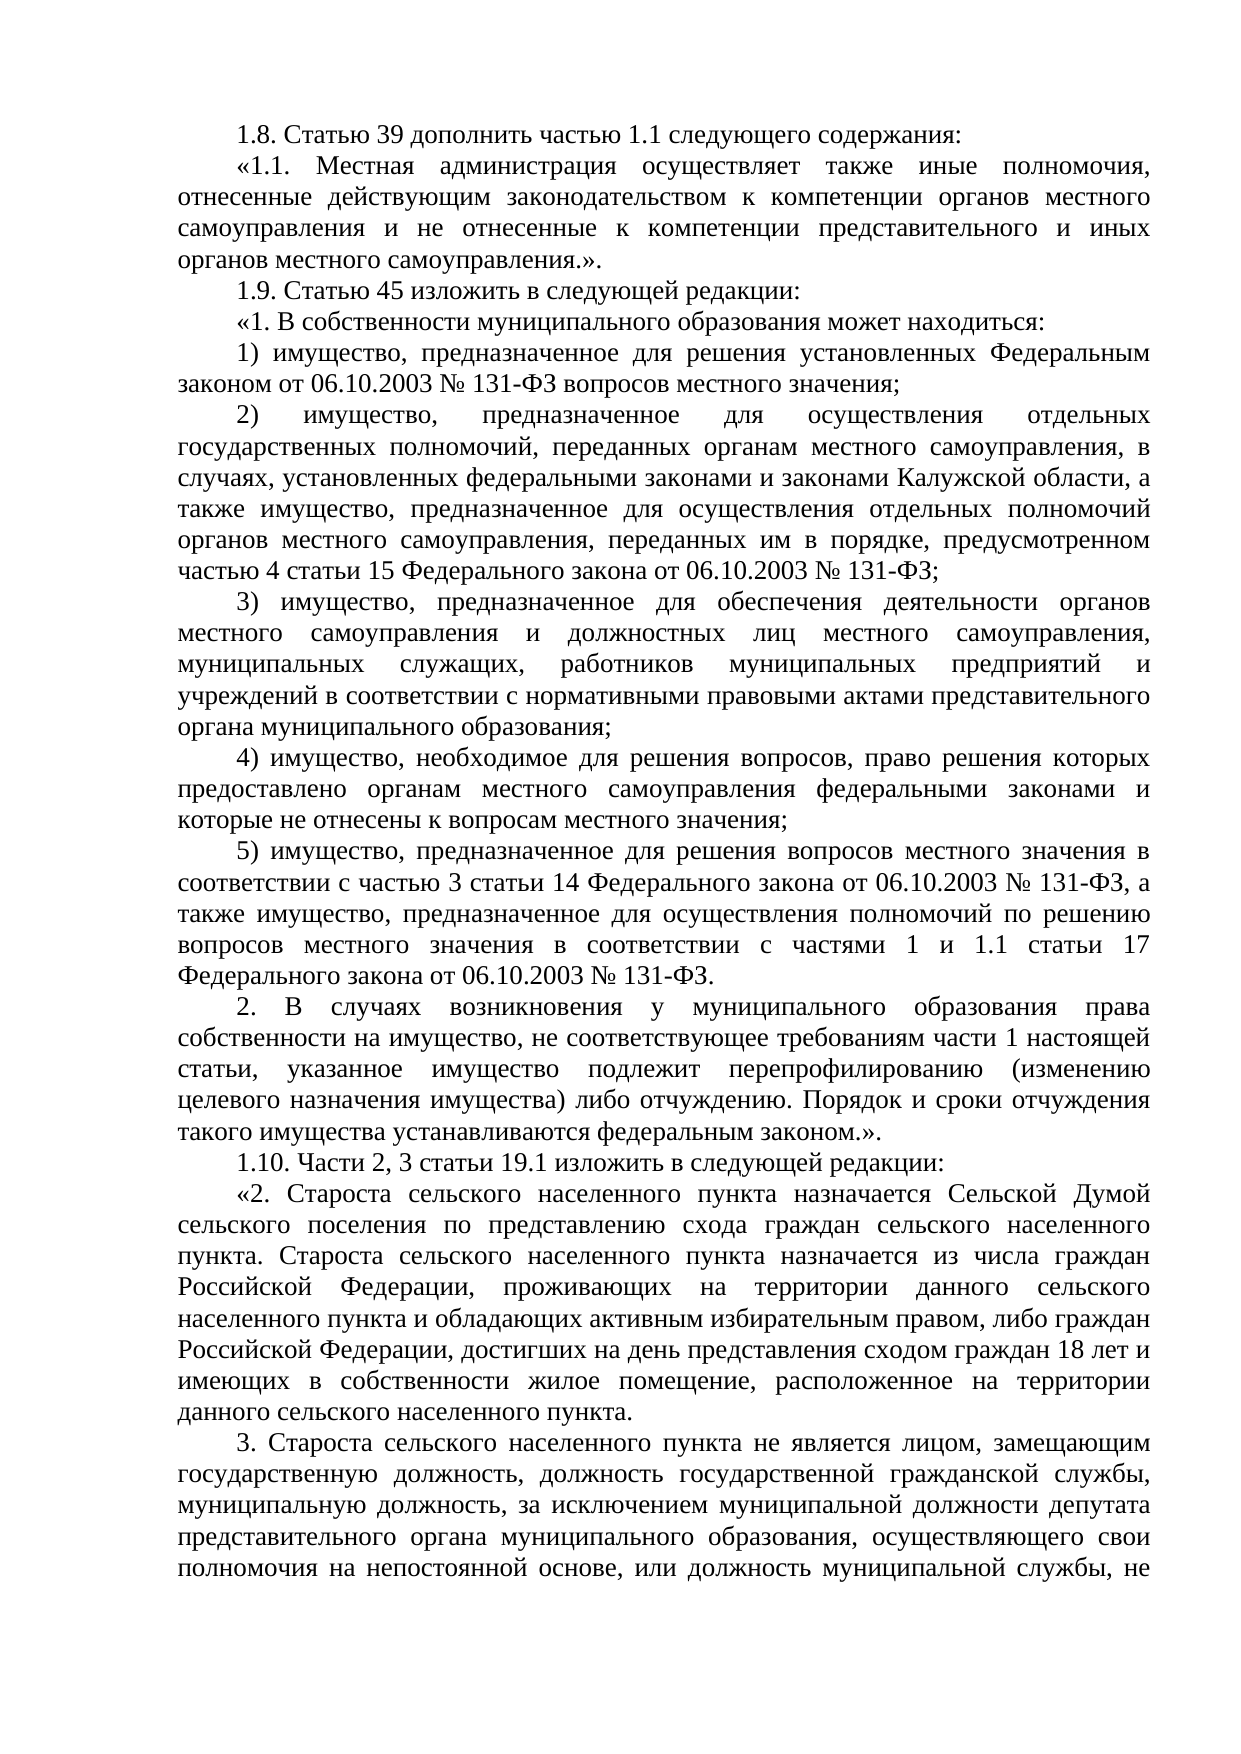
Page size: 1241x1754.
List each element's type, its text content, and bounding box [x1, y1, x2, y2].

text 1.10. Части 2, 3 статьи 19.1 изложить в следующей редакции: [177, 1146, 1152, 1177]
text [177, 1426, 1152, 1582]
text 5) имущество, предназначенное для решения вопросов местного значения в соответствии с частью 3 статьи 14 Федерального закона от 06.10.2003 № 131-ФЗ, а также имущество, предназначенное для осуществления полномочий по решению вопросов местного значения в соответствии с частями 1 и 1.1 статьи 17 Федерального закона от 06.10.2003 № 131-ФЗ. [177, 834, 1152, 990]
text 1.8. Статью 39 дополнить частью 1.1 следующего содержания: [177, 118, 1152, 149]
text 3) имущество, предназначенное для обеспечения деятельности органов местного самоуправления и должностных лиц местного самоуправления, муниципальных служащих, работников муниципальных предприятий и учреждений в соответствии с нормативными правовыми актами представительного органа муниципального образования; [177, 585, 1152, 741]
text 1.9. Статью 45 изложить в следующей редакции: [177, 274, 1152, 305]
text «2. Староста сельского населенного пункта назначается Сельской Думой сельского поселения по представлению схода граждан сельского населенного пункта. Староста сельского населенного пункта назначается из числа граждан Российской Федерации, проживающих на территории данного сельского населенного пункта и обладающих активным избирательным правом, либо граждан Российской Федерации, достигших на день представления сходом граждан 18 лет и имеющих в собственности жилое помещение, расположенное на территории данного сельского населенного пункта. [177, 1177, 1152, 1426]
text 4) имущество, необходимое для решения вопросов, право решения которых предоставлено органам местного самоуправления федеральными законами и которые не отнесены к вопросам местного значения; [177, 741, 1152, 834]
text 2) имущество, предназначенное для осуществления отдельных государственных полномочий, переданных органам местного самоуправления, в случаях, установленных федеральными законами и законами Калужской области, а также имущество, предназначенное для осуществления отдельных полномочий органов местного самоуправления, переданных им в порядке, предусмотренном частью 4 статьи 15 Федерального закона от 06.10.2003 № 131-ФЗ; [177, 398, 1152, 585]
text 1) имущество, предназначенное для решения установленных Федеральным законом от 06.10.2003 № 131-ФЗ вопросов местного значения; [177, 336, 1152, 398]
text «1.1. Местная администрация осуществляет также иные полномочия, отнесенные действующим законодательством к компетенции органов местного самоуправления и не отнесенные к компетенции представительного и иных органов местного самоуправления.». [177, 149, 1152, 274]
text 2. В случаях возникновения у муниципального образования права собственности на имущество, не соответствующее требованиям части 1 настоящей статьи, указанное имущество подлежит перепрофилированию (изменению целевого назначения имущества) либо отчуждению. Порядок и сроки отчуждения такого имущества устанавливаются федеральным законом.». [177, 990, 1152, 1146]
text «1. В собственности муниципального образования может находиться: [177, 305, 1152, 336]
